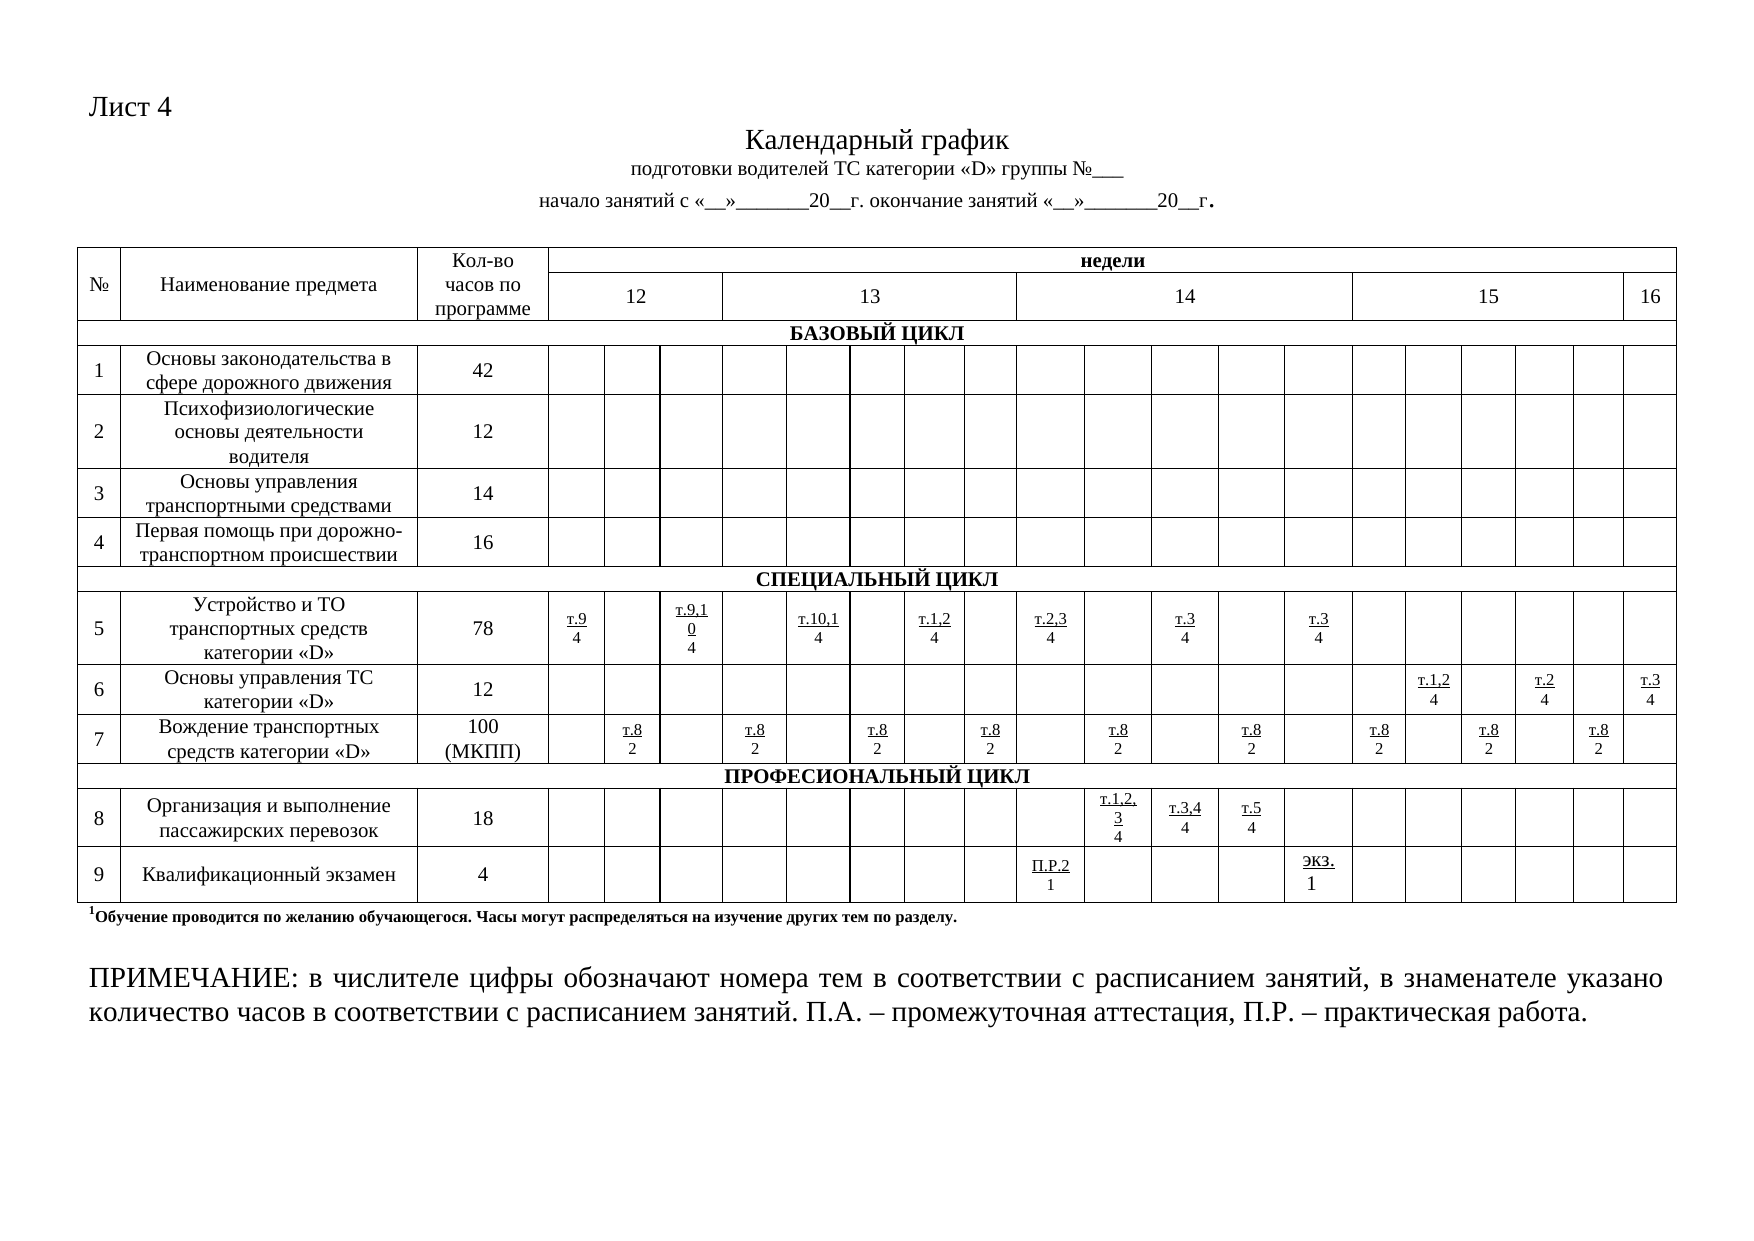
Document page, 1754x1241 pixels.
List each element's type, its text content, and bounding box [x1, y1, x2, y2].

table_cell СПЕЦИАЛЬНЫЙ ЦИКЛ [78, 567, 1676, 591]
table_cell 18 [418, 789, 548, 846]
table_cell 1 [78, 346, 120, 394]
table_cell [965, 395, 1016, 468]
table_cell [661, 665, 722, 713]
table_cell [549, 665, 604, 713]
table_cell [851, 346, 904, 394]
table_cell [1017, 518, 1084, 566]
table_cell [605, 665, 659, 713]
table_cell 4 [418, 847, 548, 902]
table_cell [1152, 665, 1218, 713]
table_cell [1017, 715, 1084, 763]
table_cell [787, 665, 849, 713]
table_cell [549, 518, 604, 566]
table_cell [1624, 469, 1676, 517]
table_cell [905, 518, 964, 566]
text подготовки водителей ТС категории «D» группы №___ [89, 156, 1665, 180]
table_cell [661, 346, 722, 394]
table_cell [905, 789, 964, 846]
text 1Обучение проводится по желанию обучающегося. Часы могут распределяться на изучение других тем по разделу. [89, 903, 1665, 927]
table_cell [1624, 518, 1676, 566]
table_cell [1406, 395, 1461, 468]
table_cell Квалификационный экзамен [121, 847, 417, 902]
table_cell 14 [1017, 273, 1352, 320]
table_cell [851, 592, 904, 664]
table_cell [905, 395, 964, 468]
table_cell [605, 789, 659, 846]
table_cell [1152, 715, 1218, 763]
table_cell 3 [78, 469, 120, 517]
table_cell 14 [418, 469, 548, 517]
table_cell [1624, 715, 1676, 763]
table_cell 12 [549, 273, 722, 320]
table_cell [1285, 789, 1352, 846]
table_cell [1085, 469, 1151, 517]
table_cell Первая помощь при дорожно-транспортном происшествии [121, 518, 417, 566]
table_header № [78, 248, 120, 320]
table_cell [1624, 847, 1676, 902]
table_cell Основы управления транспортными средствами [121, 469, 417, 517]
table_cell т.9 4 [549, 592, 604, 664]
table_cell т.8 2 [1353, 715, 1405, 763]
table_cell [1516, 518, 1573, 566]
table_cell [1353, 665, 1405, 713]
table_cell [1624, 395, 1676, 468]
table_cell [1516, 789, 1573, 846]
table_cell [1406, 592, 1461, 664]
table_cell [605, 847, 659, 902]
table_cell 6 [78, 665, 120, 713]
table_cell [661, 847, 722, 902]
table_cell [605, 592, 659, 664]
table_cell [787, 518, 849, 566]
table_cell [787, 395, 849, 468]
table_cell [1017, 469, 1084, 517]
table_cell Устройство и ТО транспортных средств категории «D» [121, 592, 417, 664]
table_cell [1624, 346, 1676, 394]
table_cell [1017, 665, 1084, 713]
text начало занятий с «__»_______20__г. окончание занятий «__»_______20__г. [89, 180, 1665, 213]
table_cell [1462, 592, 1515, 664]
table_cell т.8 2 [851, 715, 904, 763]
table_cell т.3 4 [1285, 592, 1352, 664]
table_cell [723, 665, 786, 713]
table_cell [1285, 469, 1352, 517]
table_cell т.8 2 [723, 715, 786, 763]
table_cell [1353, 847, 1405, 902]
table_cell [549, 469, 604, 517]
table_cell [1574, 789, 1623, 846]
table_cell [965, 346, 1016, 394]
table_cell [1406, 346, 1461, 394]
table_cell [1406, 518, 1461, 566]
table_cell т.5 4 [1219, 789, 1284, 846]
text Лист 4 [89, 89, 1665, 122]
table_cell [1085, 395, 1151, 468]
table_cell [1462, 469, 1515, 517]
text ПРИМЕЧАНИЕ: в числителе цифры обозначают номера тем в соответствии с расписанием занятий, в знаменателе указано количество часов в соответствии с расписанием занятий. П.А. – промежуточная аттестация, П.Р. – практическая работа. [89, 960, 1665, 1027]
table_cell [1085, 346, 1151, 394]
table_cell [1219, 469, 1284, 517]
table_cell [549, 346, 604, 394]
table_cell [905, 665, 964, 713]
table_cell [905, 715, 964, 763]
table_cell [661, 395, 722, 468]
table_cell экз. 1 [1285, 847, 1352, 902]
table_cell [1285, 346, 1352, 394]
table_cell [1219, 665, 1284, 713]
table_cell Основы законодательства в сфере дорожного движения [121, 346, 417, 394]
table_cell [851, 665, 904, 713]
table_cell [1219, 395, 1284, 468]
table_cell [661, 789, 722, 846]
table_cell [1574, 395, 1623, 468]
table_cell [787, 469, 849, 517]
table_cell т.8 2 [1462, 715, 1515, 763]
table_cell [1462, 346, 1515, 394]
table_cell [851, 847, 904, 902]
table_cell [905, 847, 964, 902]
table_cell [1017, 346, 1084, 394]
table_cell т.3 4 [1152, 592, 1218, 664]
table_cell П.Р.2 1 [1017, 847, 1084, 902]
table_cell [1462, 518, 1515, 566]
table_header Кол-во часов по программе [418, 248, 548, 320]
table_cell 16 [418, 518, 548, 566]
table_cell 16 [1624, 273, 1676, 320]
table_cell [1285, 665, 1352, 713]
table_cell [1017, 395, 1084, 468]
table_cell [1574, 346, 1623, 394]
table_cell 100 (МКПП) [418, 715, 548, 763]
table_cell [1574, 469, 1623, 517]
table_cell [549, 715, 604, 763]
table_cell [1219, 592, 1284, 664]
table_cell ПРОФЕСИОНАЛЬНЫЙ ЦИКЛ [78, 764, 1676, 788]
table_cell [605, 469, 659, 517]
table_cell [905, 346, 964, 394]
table_cell [549, 789, 604, 846]
table_cell т.9,10 4 [661, 592, 722, 664]
table_cell [851, 789, 904, 846]
table_cell [1406, 469, 1461, 517]
table_cell [1152, 395, 1218, 468]
table_cell [1406, 847, 1461, 902]
table_cell [723, 469, 786, 517]
table_cell 12 [418, 395, 548, 468]
table_cell т.8 2 [1219, 715, 1284, 763]
table_cell [1017, 789, 1084, 846]
table_cell [851, 395, 904, 468]
table_cell т.8 2 [1574, 715, 1623, 763]
table_cell [1152, 346, 1218, 394]
table_cell [1285, 715, 1352, 763]
table_header недели [549, 248, 1676, 272]
table_cell Психофизиологические основы деятельности водителя [121, 395, 417, 468]
table_cell [787, 847, 849, 902]
table_cell [549, 847, 604, 902]
table_cell Вождение транспортных средств категории «D» [121, 715, 417, 763]
table_cell 2 [78, 395, 120, 468]
table_cell Организация и выполнение пассажирских перевозок [121, 789, 417, 846]
table_cell 7 [78, 715, 120, 763]
table_cell 42 [418, 346, 548, 394]
table_cell [605, 346, 659, 394]
table_cell [965, 592, 1016, 664]
table_cell [787, 789, 849, 846]
table_cell т.1,2 4 [905, 592, 964, 664]
table_cell [1085, 518, 1151, 566]
table_cell [661, 715, 722, 763]
table_header Наименование предмета [121, 248, 417, 320]
table_cell [965, 665, 1016, 713]
table_cell [1516, 715, 1573, 763]
table_cell 12 [418, 665, 548, 713]
table_cell [661, 518, 722, 566]
table_cell т.3,4 4 [1152, 789, 1218, 846]
table_cell [965, 469, 1016, 517]
table_cell [1574, 592, 1623, 664]
table_cell т.1,2 4 [1406, 665, 1461, 713]
table_cell [1219, 847, 1284, 902]
table_cell [723, 592, 786, 664]
table_cell [605, 395, 659, 468]
table_cell Основы управления ТС категории «D» [121, 665, 417, 713]
table_cell [1574, 665, 1623, 713]
table_cell [1462, 665, 1515, 713]
table_cell 78 [418, 592, 548, 664]
table_cell [1353, 346, 1405, 394]
table_cell 15 [1353, 273, 1623, 320]
table_cell [1516, 847, 1573, 902]
table_cell [905, 469, 964, 517]
table_cell [1462, 847, 1515, 902]
table_cell [1152, 847, 1218, 902]
table_cell т.8 2 [965, 715, 1016, 763]
table_cell [1353, 789, 1405, 846]
table_cell [1406, 715, 1461, 763]
table_cell [1152, 469, 1218, 517]
table_cell [851, 518, 904, 566]
table_cell [605, 518, 659, 566]
table_cell [787, 346, 849, 394]
table_cell 4 [78, 518, 120, 566]
table_cell [787, 715, 849, 763]
table_cell [1353, 518, 1405, 566]
table_cell БАЗОВЫЙ ЦИКЛ [78, 321, 1676, 345]
table_cell [723, 395, 786, 468]
table_cell т.1,2,3 4 [1085, 789, 1151, 846]
table_cell [1353, 469, 1405, 517]
table_cell [1624, 592, 1676, 664]
table_cell [1624, 789, 1676, 846]
table_cell [965, 789, 1016, 846]
table_cell [723, 346, 786, 394]
table_cell т.3 4 [1624, 665, 1676, 713]
table_cell [1516, 592, 1573, 664]
table_cell 8 [78, 789, 120, 846]
table_cell [1285, 518, 1352, 566]
table_cell [723, 789, 786, 846]
table_cell [1516, 395, 1573, 468]
table_cell 5 [78, 592, 120, 664]
table_cell [1085, 592, 1151, 664]
table_cell [1574, 847, 1623, 902]
text Календарный график [89, 122, 1665, 156]
table_cell т.2 4 [1516, 665, 1573, 713]
table_cell [1152, 518, 1218, 566]
table_cell [1406, 789, 1461, 846]
table_cell [1574, 518, 1623, 566]
table_cell [1353, 395, 1405, 468]
table_cell 9 [78, 847, 120, 902]
table_cell [1285, 395, 1352, 468]
table_cell [1219, 346, 1284, 394]
table_cell [1353, 592, 1405, 664]
table_cell т.2,3 4 [1017, 592, 1084, 664]
table_cell [1462, 789, 1515, 846]
table_cell 13 [723, 273, 1016, 320]
table_cell [661, 469, 722, 517]
table_cell [965, 518, 1016, 566]
table_cell [851, 469, 904, 517]
table_cell [1462, 395, 1515, 468]
table_cell [965, 847, 1016, 902]
table_cell т.8 2 [605, 715, 659, 763]
table_cell [723, 518, 786, 566]
table_cell т.10,1 4 [787, 592, 849, 664]
table_cell [549, 395, 604, 468]
table_cell [1516, 346, 1573, 394]
table_cell [1219, 518, 1284, 566]
table_cell [1516, 469, 1573, 517]
table_cell [1085, 665, 1151, 713]
table_cell [1085, 847, 1151, 902]
table_cell [723, 847, 786, 902]
table_cell т.8 2 [1085, 715, 1151, 763]
